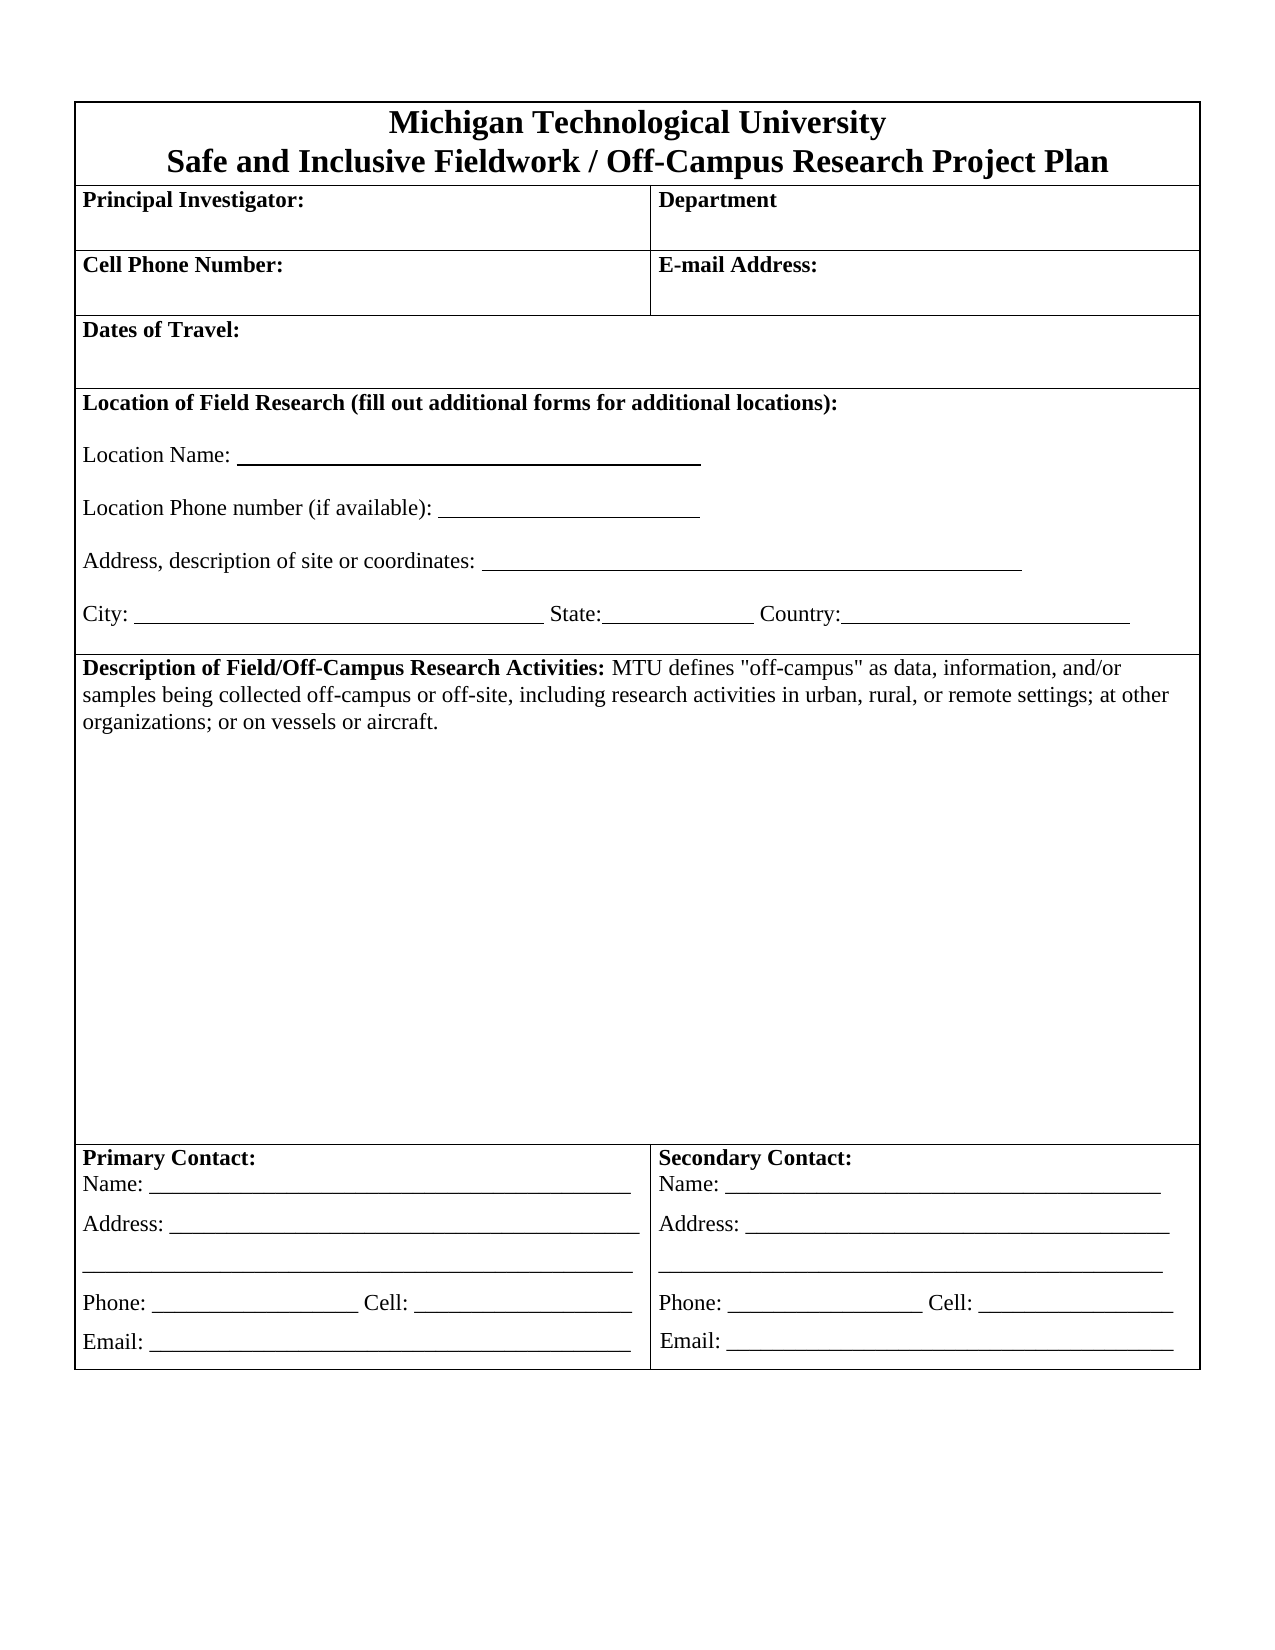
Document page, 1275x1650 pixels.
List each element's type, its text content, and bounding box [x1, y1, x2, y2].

table_cell E-mail Address: [651, 251, 1199, 315]
table_cell Location of Field Research (fill out additional forms for additional locations): Location Name: Location Phone number (if available): Address, description of site or coordinates: City: State: Country: [76, 389, 1199, 653]
table_cell Cell Phone Number: [76, 251, 650, 315]
table_cell Department [651, 186, 1199, 250]
table_cell Description of Field/Off-Campus Research Activities: MTU defines "off-campus" as data, information, and/or samples being collected off-campus or off-site, including research activities in urban, rural, or remote settings; at other organizations; or on vessels or aircraft. [76, 655, 1199, 1144]
table_cell Secondary Contact: Name: ______________________________________ Address: _____________________________________ ____________________________________________ Phone: _________________ Cell: _________________ Email: _______________________________________ [651, 1145, 1199, 1368]
table_header Michigan Technological University Safe and Inclusive Fieldwork / Off-Campus Research Project Plan [76, 103, 1199, 185]
table_cell Primary Contact: Name: __________________________________________ Address: _________________________________________ ________________________________________________ Phone: __________________ Cell: ___________________ Email: __________________________________________ [76, 1145, 650, 1368]
table_cell Principal Investigator: [76, 186, 650, 250]
table_cell Dates of Travel: [76, 316, 1199, 388]
